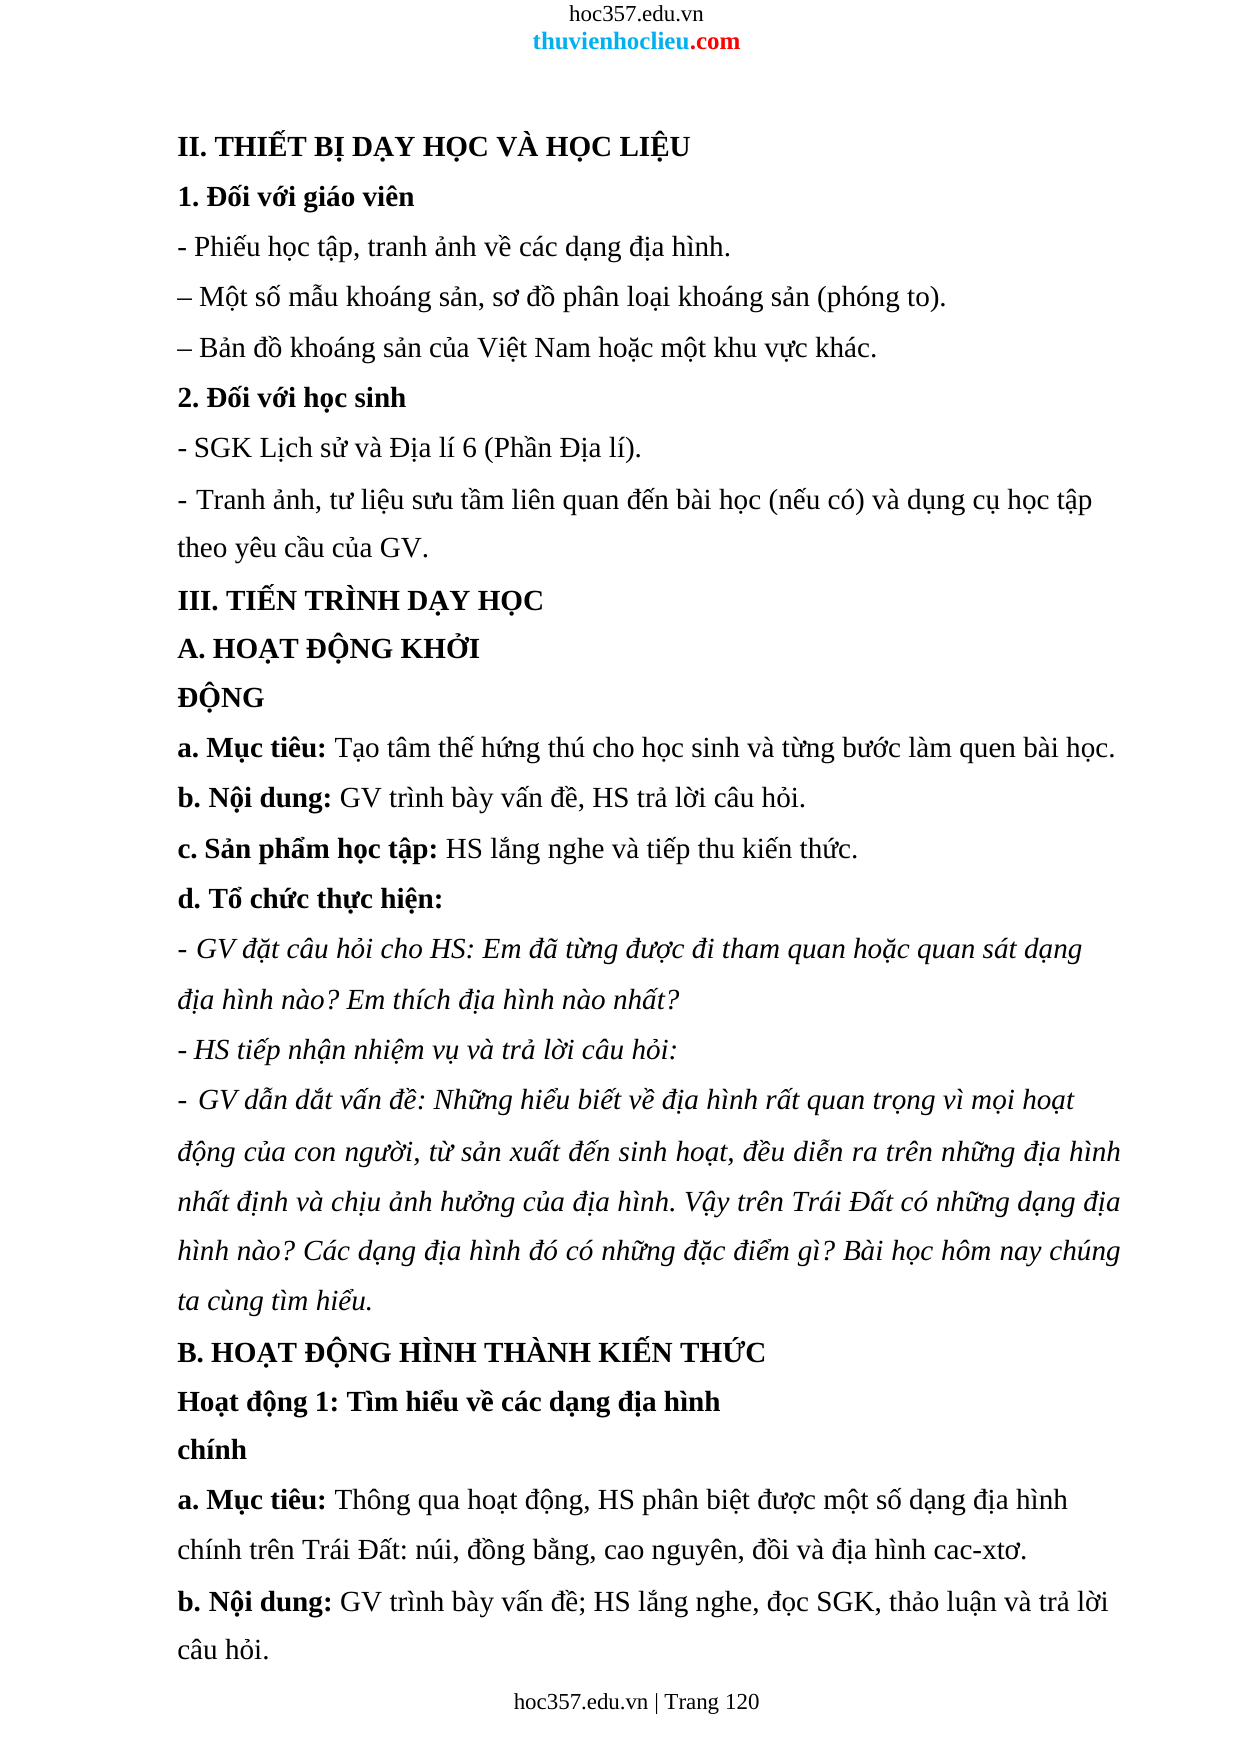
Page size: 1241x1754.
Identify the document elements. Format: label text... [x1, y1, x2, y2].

text a. Mục tiêu: Thông qua hoạt động, HS phân biệt được một số dạng địa hình [177, 1482, 1123, 1515]
text III. TIẾN TRÌNH DẠY HỌC A. HOẠT ĐỘNG KHỞI ĐỘNG [177, 583, 575, 714]
text c. Sản phẩm học tập: HS lắng nghe và tiếp thu kiến thức. [177, 831, 1123, 864]
text – Một số mẫu khoáng sản, sơ đồ phân loại khoáng sản (phóng to). [177, 279, 1123, 313]
text động của con người, từ sản xuất đến sinh hoạt, đều diễn ra trên những địa hình nhất định và chịu ảnh hưởng của địa hình. Vậy trên Trái Đất có những dạng địa hình nào? Các dạng địa hình đó có những đặc điểm gì? Bài học hôm nay chúng ta cùng tìm hiểu. [177, 1134, 1123, 1316]
text a. Mục tiêu: Tạo tâm thế hứng thú cho học sinh và từng bước làm quen bài học. [177, 730, 1123, 764]
text – Bản đồ khoáng sản của Việt Nam hoặc một khu vực khác. [177, 330, 1123, 363]
text - GV đặt câu hỏi cho HS: Em đã từng được đi tham quan hoặc quan sát dạng [177, 931, 1123, 965]
text chính trên Trái Đất: núi, đồng bằng, cao nguyên, đồi và địa hình cac-xtơ. [177, 1532, 1123, 1566]
text - Tranh ảnh, tư liệu sưu tầm liên quan đến bài học (nếu có) và dụng cụ học tập theo yêu cầu của GV. [177, 482, 1123, 564]
text II. THIẾT BỊ DẠY HỌC VÀ HỌC LIỆU [177, 129, 1123, 162]
text b. Nội dung: GV trình bày vấn đề; HS lắng nghe, đọc SGK, thảo luận và trả lời câu hỏi. [177, 1584, 1123, 1666]
text 2. Đối với học sinh [177, 380, 1123, 414]
text d. Tổ chức thực hiện: [177, 882, 1123, 915]
text B. HOẠT ĐỘNG HÌNH THÀNH KIẾN THỨC Hoạt động 1: Tìm hiểu về các dạng địa hình chính [177, 1335, 798, 1466]
text - SGK Lịch sử và Địa lí 6 (Phần Địa lí). [177, 430, 1123, 464]
text - Phiếu học tập, tranh ảnh về các dạng địa hình. [177, 229, 1123, 263]
text - GV dẫn dắt vấn đề: Những hiểu biết về địa hình rất quan trọng vì mọi hoạt [177, 1082, 1123, 1116]
text 1. Đối với giáo viên [177, 179, 1123, 213]
text địa hình nào? Em thích địa hình nào nhất? [177, 982, 1123, 1015]
text b. Nội dung: GV trình bày vấn đề, HS trả lời câu hỏi. [177, 781, 1123, 814]
text - HS tiếp nhận nhiệm vụ và trả lời câu hỏi: [177, 1032, 1123, 1066]
